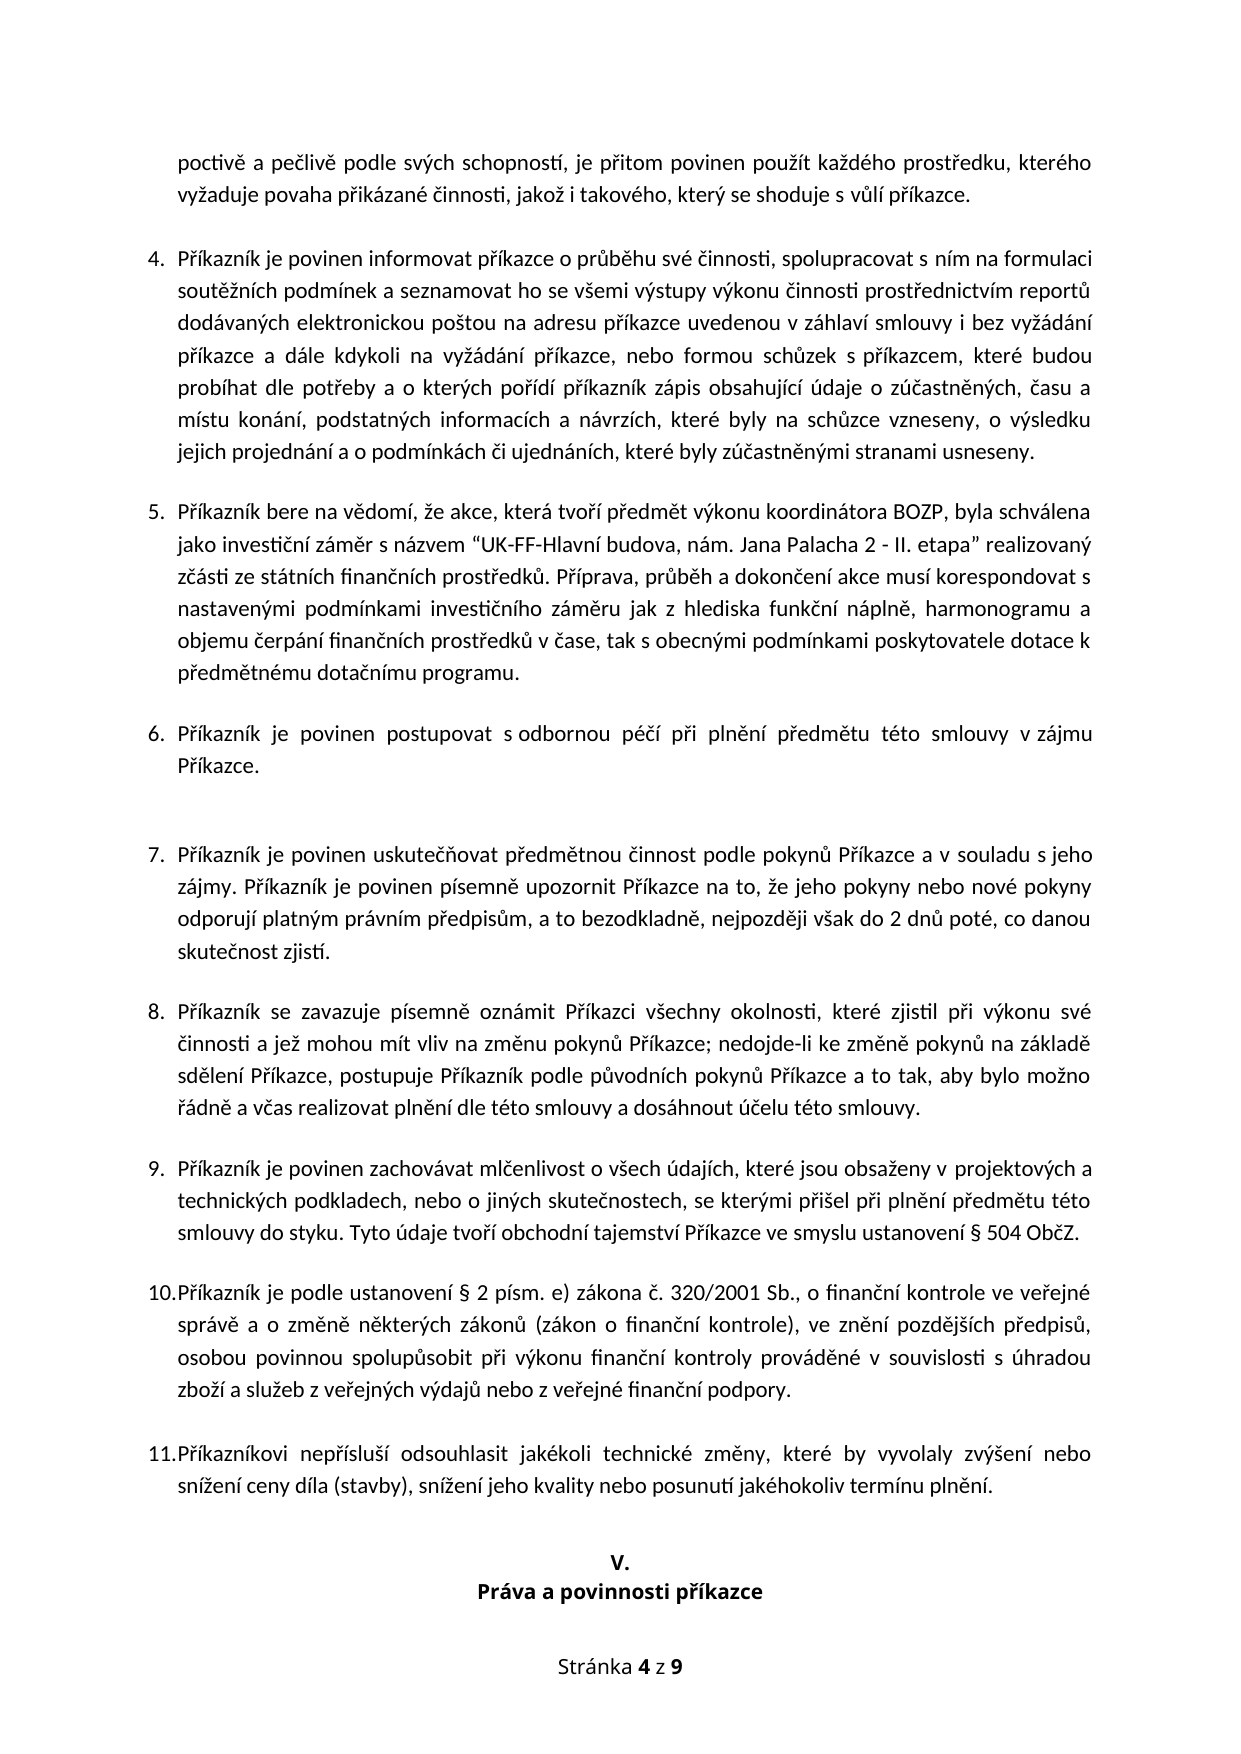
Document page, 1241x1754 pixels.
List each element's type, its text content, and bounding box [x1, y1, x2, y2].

list Příkazník bere na vědomí, že akce, která tvoří předmět výkonu koordinátora BOZP, byla schválena jako investiční záměr s názvem “UK-FF-Hlavní budova, nám. Jana Palacha 2 - II. etapa” realizovaný zčásti ze státních finančních prostředků. Příprava, průběh a dokončení akce musí korespondovat s nastavenými podmínkami investičního záměru jak z hlediska funkční náplně, harmonogramu a objemu čerpání finančních prostředků v čase, tak s obecnými podmínkami poskytovatele dotace k předmětnému dotačnímu programu. [148, 497, 1093, 686]
list Příkazník je povinen uskutečňovat předmětnou činnost podle pokynů Příkazce a v souladu s jeho zájmy. Příkazník je povinen písemně upozornit Příkazce na to, že jeho pokyny nebo nové pokyny odporují platným právním předpisům, a to bezodkladně, nejpozději však do 2 dnů poté, co danou skutečnost zjistí. [148, 840, 1093, 965]
list Příkazník se zavazuje písemně oznámit Příkazci všechny okolnosti, které zjistil při výkonu své činnosti a jež mohou mít vliv na změnu pokynů Příkazce; nedojde-li ke změně pokynů na základě sdělení Příkazce, postupuje Příkazník podle původních pokynů Příkazce a to tak, aby bylo možno řádně a včas realizovat plnění dle této smlouvy a dosáhnout účelu této smlouvy. [148, 997, 1093, 1122]
text Práva a povinnosti příkazce [148, 1577, 1093, 1605]
list Příkazník je podle ustanovení § 2 písm. e) zákona č. 320/2001 Sb., o finanční kontrole ve veřejné správě a o změně některých zákonů (zákon o finanční kontrole), ve znění pozdějších předpisů, osobou povinnou spolupůsobit při výkonu finanční kontroly prováděné v souvislosti s úhradou zboží a služeb z veřejných výdajů nebo z veřejné finanční podpory. [148, 1278, 1093, 1403]
list Příkazník je povinen postupovat s odbornou péčí při plnění předmětu této smlouvy v zájmu Příkazce. [148, 719, 1093, 779]
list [148, 148, 1093, 208]
list Příkazník je povinen zachovávat mlčenlivost o všech údajích, které jsou obsaženy v projektových a technických podkladech, nebo o jiných skutečnostech, se kterými přišel při plnění předmětu této smlouvy do styku. Tyto údaje tvoří obchodní tajemství Příkazce ve smyslu ustanovení § 504 ObčZ. [148, 1154, 1093, 1246]
list Příkazníkovi nepřísluší odsouhlasit jakékoli technické změny, které by vyvolaly zvýšení nebo snížení ceny díla (stavby), snížení jeho kvality nebo posunutí jakéhokoliv termínu plnění. [148, 1439, 1093, 1499]
list Příkazník je povinen informovat příkazce o průběhu své činnosti, spolupracovat s ním na formulaci soutěžních podmínek a seznamovat ho se všemi výstupy výkonu činnosti prostřednictvím reportů dodávaných elektronickou poštou na adresu příkazce uvedenou v záhlaví smlouvy i bez vyžádání příkazce a dále kdykoli na vyžádání příkazce, nebo formou schůzek s příkazcem, které budou probíhat dle potřeby a o kterých pořídí příkazník zápis obsahující údaje o zúčastněných, času a místu konání, podstatných informacích a návrzích, které byly na schůzce vzneseny, o výsledku jejich projednání a o podmínkách či ujednáních, které byly zúčastněnými stranami usneseny. [148, 244, 1093, 465]
text V. [148, 1548, 1093, 1577]
